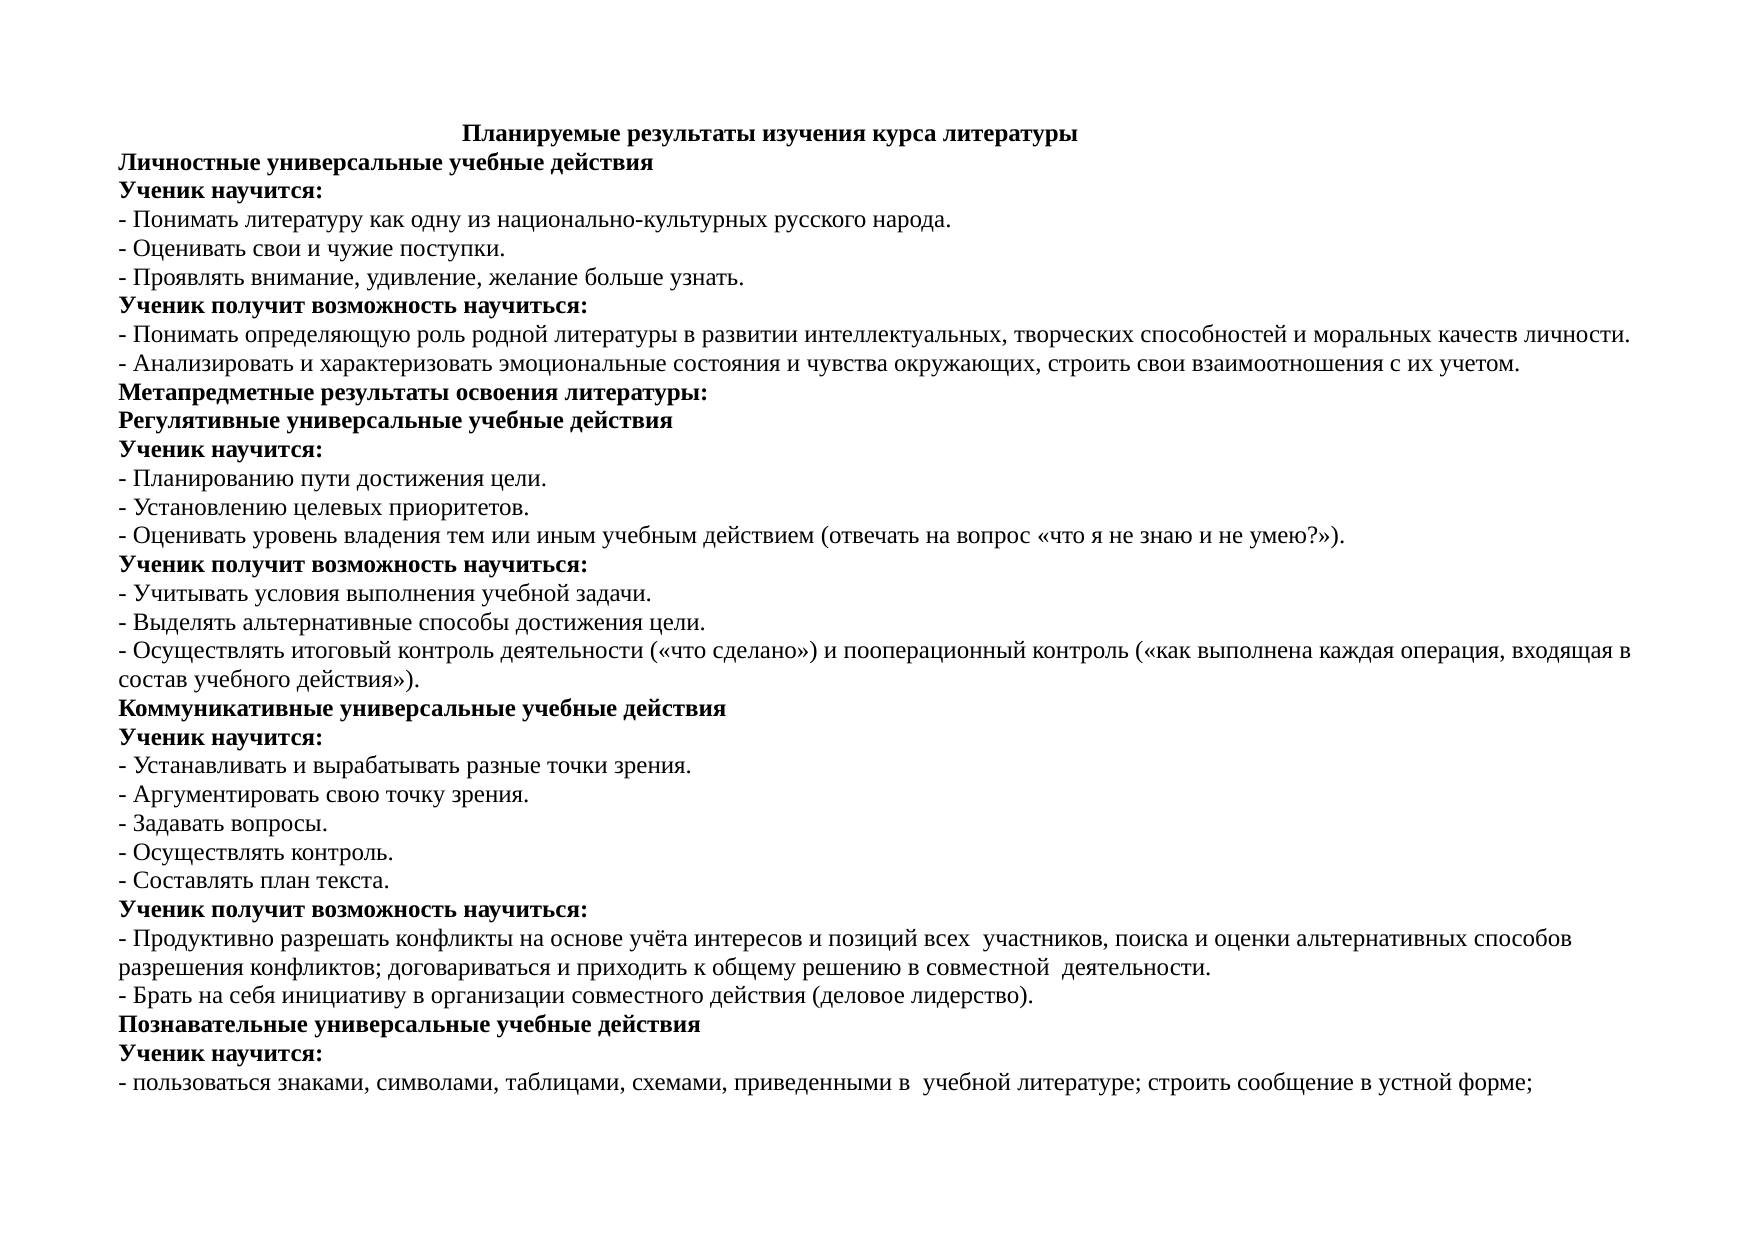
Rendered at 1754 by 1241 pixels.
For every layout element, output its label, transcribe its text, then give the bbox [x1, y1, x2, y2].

text - Понимать определяющую роль родной литературы в развитии интеллектуальных, творческих способностей и моральных качеств личности. [118, 319, 1636, 348]
text Ученик научится: [118, 1038, 1636, 1067]
text Ученик получит возможность научиться: [118, 894, 1636, 923]
text - Установлению целевых приоритетов. [118, 492, 1636, 521]
text - Анализировать и характеризовать эмоциональные состояния и чувства окружающих, строить свои взаимоотношения с их учетом. [118, 348, 1636, 377]
text - Задавать вопросы. [118, 808, 1636, 837]
text Ученик научится: [118, 722, 1636, 751]
text Метапредметные результаты освоения литературы: [118, 377, 1636, 406]
text - Понимать литературу как одну из национально-культурных русского народа. [118, 204, 1636, 233]
text Регулятивные универсальные учебные действия [118, 406, 1636, 434]
text - Оценивать свои и чужие поступки. [118, 233, 1636, 262]
text Познавательные универсальные учебные действия [118, 1009, 1636, 1038]
text - Продуктивно разрешать конфликты на основе учёта интересов и позиций всех участников, поиска и оценки альтернативных способов разрешения конфликтов; договариваться и приходить к общему решению в совместной деятельности. [118, 923, 1636, 981]
text Планируемые результаты изучения курса литературы [118, 118, 1636, 147]
text - Планированию пути достижения цели. [118, 463, 1636, 492]
text - Брать на себя инициативу в организации совместного действия (деловое лидерство). [118, 981, 1636, 1009]
text - Аргументировать свою точку зрения. [118, 779, 1636, 808]
text - Осуществлять итоговый контроль деятельности («что сделано») и пооперационный контроль («как выполнена каждая операция, входящая в состав учебного действия»). [118, 636, 1636, 693]
text - Осуществлять контроль. [118, 837, 1636, 866]
text Коммуникативные универсальные учебные действия [118, 693, 1636, 722]
text Ученик научится: [118, 434, 1636, 463]
text Ученик получит возможность научиться: [118, 549, 1636, 578]
text Ученик получит возможность научиться: [118, 291, 1636, 319]
text Личностные универсальные учебные действия [118, 147, 1636, 176]
text Ученик научится: [118, 176, 1636, 204]
text - Учитывать условия выполнения учебной задачи. [118, 578, 1636, 607]
text - Проявлять внимание, удивление, желание больше узнать. [118, 262, 1636, 291]
text - Выделять альтернативные способы достижения цели. [118, 607, 1636, 636]
text - пользоваться знаками, символами, таблицами, схемами, приведенными в учебной литературе; строить сообщение в устной форме; [118, 1067, 1636, 1096]
text - Устанавливать и вырабатывать разные точки зрения. [118, 751, 1636, 779]
text - Составлять план текста. [118, 866, 1636, 894]
text - Оценивать уровень владения тем или иным учебным действием (отвечать на вопрос «что я не знаю и не умею?»). [118, 521, 1636, 549]
